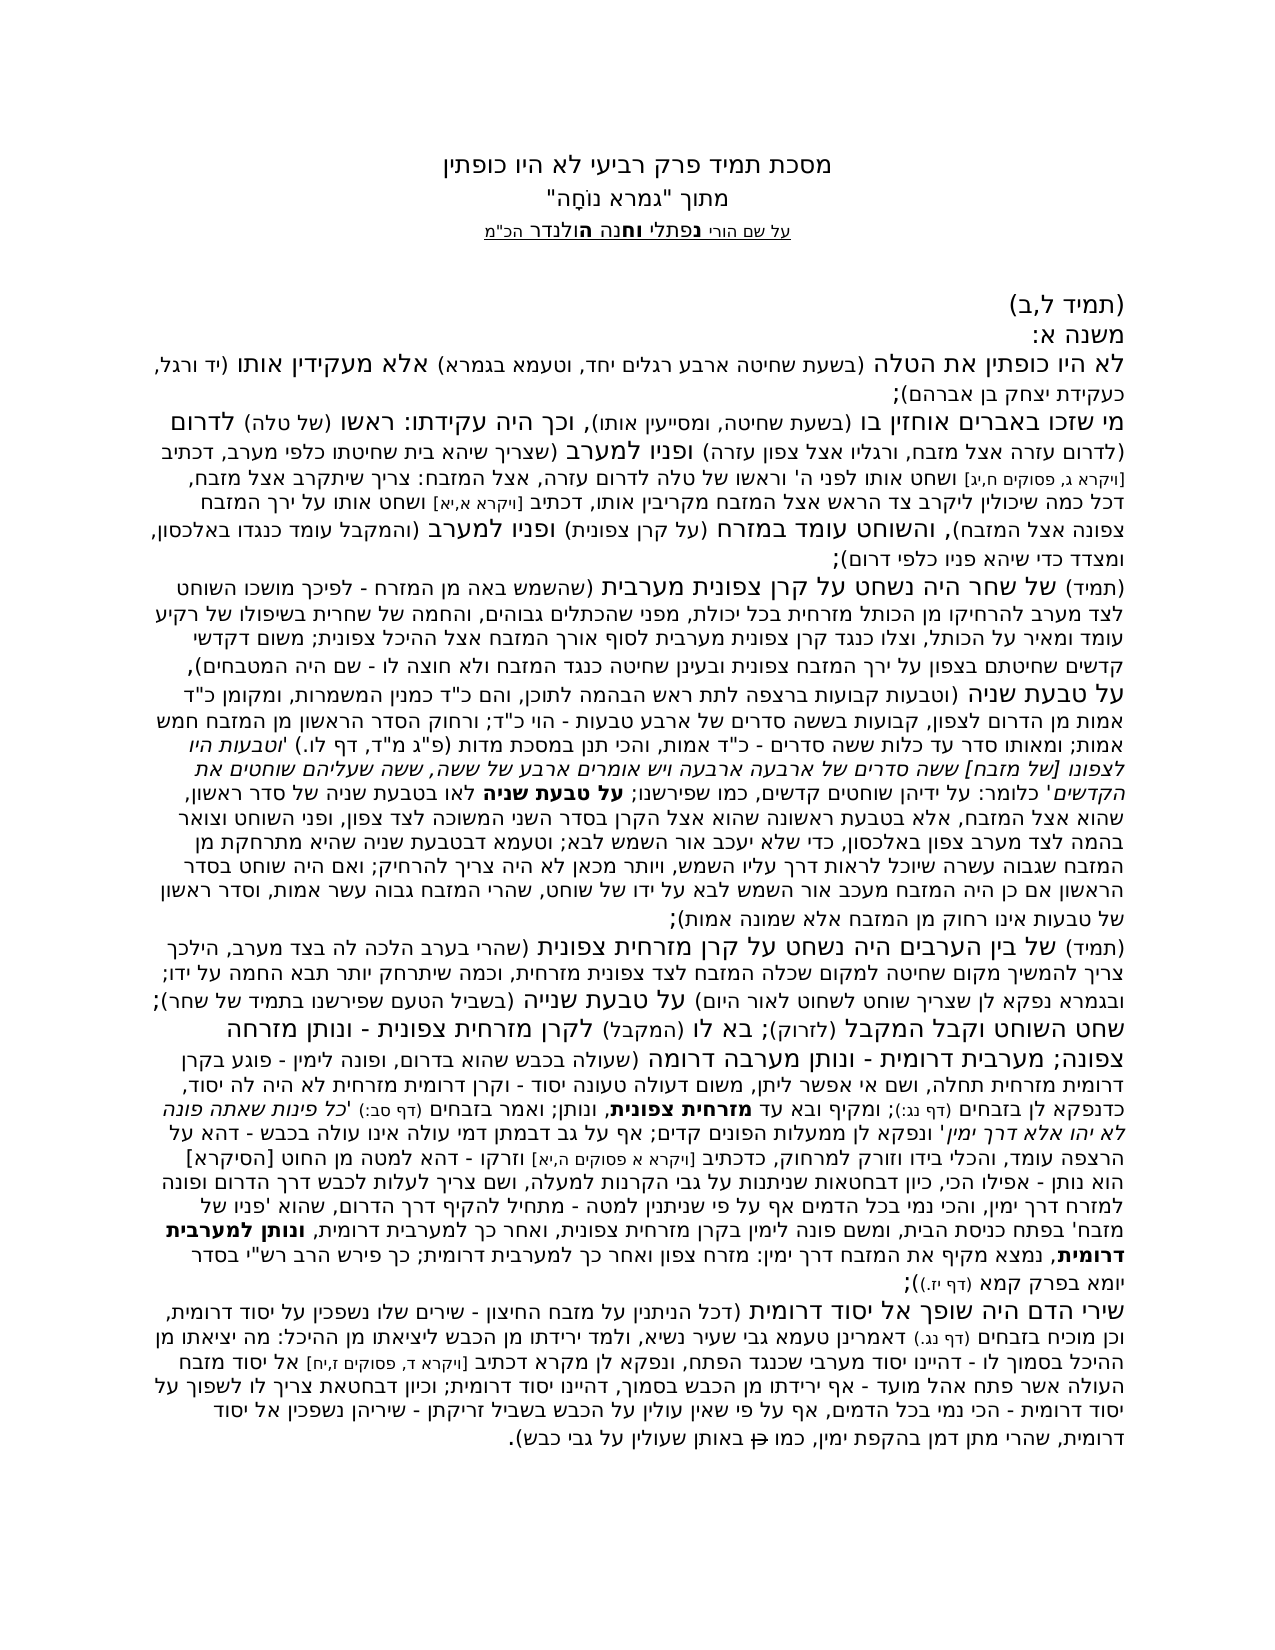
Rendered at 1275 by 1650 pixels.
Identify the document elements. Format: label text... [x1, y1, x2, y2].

text מתוך "גמרא נוֹחָה" [150, 185, 1125, 212]
text (תמיד) של בין הערבים היה נשחט על קרן מזרחית צפונית (שהרי בערב הלכה לה בצד מערב, הילכך צריך להמשיך מקום שחיטה למקום שכלה המזבח לצד צפונית מזרחית, וכמה שיתרחק יותר תבא החמה על ידו; ובגמרא נפקא לן שצריך שוחט לשחוט לאור היום) על טבעת שנייה (בשביל הטעם שפירשנו בתמיד של שחר); [150, 932, 1125, 1014]
text מי שזכו באברים אוחזין בו (בשעת שחיטה, ומסייעין אותו), וכך היה עקידתו: ראשו (של טלה) לדרום (לדרום עזרה אצל מזבח, ורגליו אצל צפון עזרה) ופניו למערב (שצריך שיהא בית שחיטתו כלפי מערב, דכתיב [ויקרא ג, פסוקים ח,יג] ושחט אותו לפני ה' וראשו של טלה לדרום עזרה, אצל המזבח: צריך שיתקרב אצל מזבח, דכל כמה שיכולין ליקרב צד הראש אצל המזבח מקריבין אותו, דכתיב [ויקרא א,יא] ושחט אותו על ירך המזבח צפונה אצל המזבח), והשוחט עומד במזרח (על קרן צפונית) ופניו למערב (והמקבל עומד כנגדו באלכסון, ומצדד כדי שיהא פניו כלפי דרום); [150, 407, 1125, 573]
text לא היו כופתין את הטלה (בשעת שחיטה ארבע רגלים יחד, וטעמא בגמרא) אלא מעקידין אותו (יד ורגל, כעקידת יצחק בן אברהם); [150, 349, 1125, 407]
text שירי הדם היה שופך אל יסוד דרומית (דכל הניתנין על מזבח החיצון - שירים שלו נשפכין על יסוד דרומית, וכן מוכיח בזבחים (דף נג.) דאמרינן טעמא גבי שעיר נשיא, ולמד ירידתו מן הכבש ליציאתו מן ההיכל: מה יציאתו מן ההיכל בסמוך לו - דהיינו יסוד מערבי שכנגד הפתח, ונפקא לן מקרא דכתיב [ויקרא ד, פסוקים ז,יח] אל יסוד מזבח העולה אשר פתח אהל מועד - אף ירידתו מן הכבש בסמוך, דהיינו יסוד דרומית; וכיון דבחטאת צריך לו לשפוך על יסוד דרומית - הכי נמי בכל הדמים, אף על פי שאין עולין על הכבש בשביל זריקתן - שיריהן נשפכין אל יסוד דרומית, שהרי מתן דמן בהקפת ימין, כמו כן באותן שעולין על גבי כבש). [150, 1296, 1125, 1452]
text מסכת תמיד פרק רביעי לא היו כופתין [150, 150, 1125, 179]
text (תמיד) של שחר היה נשחט על קרן צפונית מערבית (שהשמש באה מן המזרח - לפיכך מושכו השוחט לצד מערב להרחיקו מן הכותל מזרחית בכל יכולת, מפני שהכתלים גבוהים, והחמה של שחרית בשיפולו של רקיע עומד ומאיר על הכותל, וצלו כנגד קרן צפונית מערבית לסוף אורך המזבח אצל ההיכל צפונית; משום דקדשי קדשים שחיטתם בצפון על ירך המזבח צפונית ובעינן שחיטה כנגד המזבח ולא חוצה לו - שם היה המטבחים), על טבעת שניה (וטבעות קבועות ברצפה לתת ראש הבהמה לתוכן, והם כ"ד כמנין המשמרות, ומקומן כ"ד אמות מן הדרום לצפון, קבועות בששה סדרים של ארבע טבעות - הוי כ"ד; ורחוק הסדר הראשון מן המזבח חמש אמות; ומאותו סדר עד כלות ששה סדרים - כ"ד אמות, והכי תנן במסכת מדות (פ"ג מ"ד, דף לו.) 'וטבעות היו לצפונו [של מזבח] ששה סדרים של ארבעה ארבעה ויש אומרים ארבע של ששה, ששה שעליהם שוחטים את הקדשים' כלומר: על ידיהן שוחטים קדשים, כמו שפירשנו; על טבעת שניה לאו בטבעת שניה של סדר ראשון, שהוא אצל המזבח, אלא בטבעת ראשונה שהוא אצל הקרן בסדר השני המשוכה לצד צפון, ופני השוחט וצואר בהמה לצד מערב צפון באלכסון, כדי שלא יעכב אור השמש לבא; וטעמא דבטבעת שניה שהיא מתרחקת מן המזבח שגבוה עשרה שיוכל לראות דרך עליו השמש, ויותר מכאן לא היה צריך להרחיק; ואם היה שוחט בסדר הראשון אם כן היה המזבח מעכב אור השמש לבא על ידו של שוחט, שהרי המזבח גבוה עשר אמות, וסדר ראשון של טבעות אינו רחוק מן המזבח אלא שמונה אמות); [150, 573, 1125, 932]
text משנה א: [150, 320, 1125, 349]
text על שם הורי נפתלי וחנה הולנדר הכ"מ [150, 218, 1125, 243]
text (תמיד ל,ב) [150, 291, 1125, 320]
text שחט השוחט וקבל המקבל (לזרוק); בא לו (המקבל) לקרן מזרחית צפונית - ונותן מזרחה צפונה; מערבית דרומית - ונותן מערבה דרומה (שעולה בכבש שהוא בדרום, ופונה לימין - פוגע בקרן דרומית מזרחית תחלה, ושם אי אפשר ליתן, משום דעולה טעונה יסוד - וקרן דרומית מזרחית לא היה לה יסוד, כדנפקא לן בזבחים (דף נג:); ומקיף ובא עד מזרחית צפונית, ונותן; ואמר בזבחים (דף סב:) 'כל פינות שאתה פונה לא יהו אלא דרך ימין' ונפקא לן ממעלות הפונים קדים; אף על גב דבמתן דמי עולה אינו עולה בכבש - דהא על הרצפה עומד, והכלי בידו וזורק למרחוק, כדכתיב [ויקרא א פסוקים ה,יא] וזרקו - דהא למטה מן החוט [הסיקרא] הוא נותן - אפילו הכי, כיון דבחטאות שניתנות על גבי הקרנות למעלה, ושם צריך לעלות לכבש דרך הדרום ופונה למזרח דרך ימין, והכי נמי בכל הדמים אף על פי שניתנין למטה - מתחיל להקיף דרך הדרום, שהוא 'פניו של מזבח' בפתח כניסת הבית, ומשם פונה לימין בקרן מזרחית צפונית, ואחר כך למערבית דרומית, ונותן למערבית דרומית, נמצא מקיף את המזבח דרך ימין: מזרח צפון ואחר כך למערבית דרומית; כך פירש הרב רש"י בסדר יומא בפרק קמא (דף יז.)); [150, 1014, 1125, 1296]
